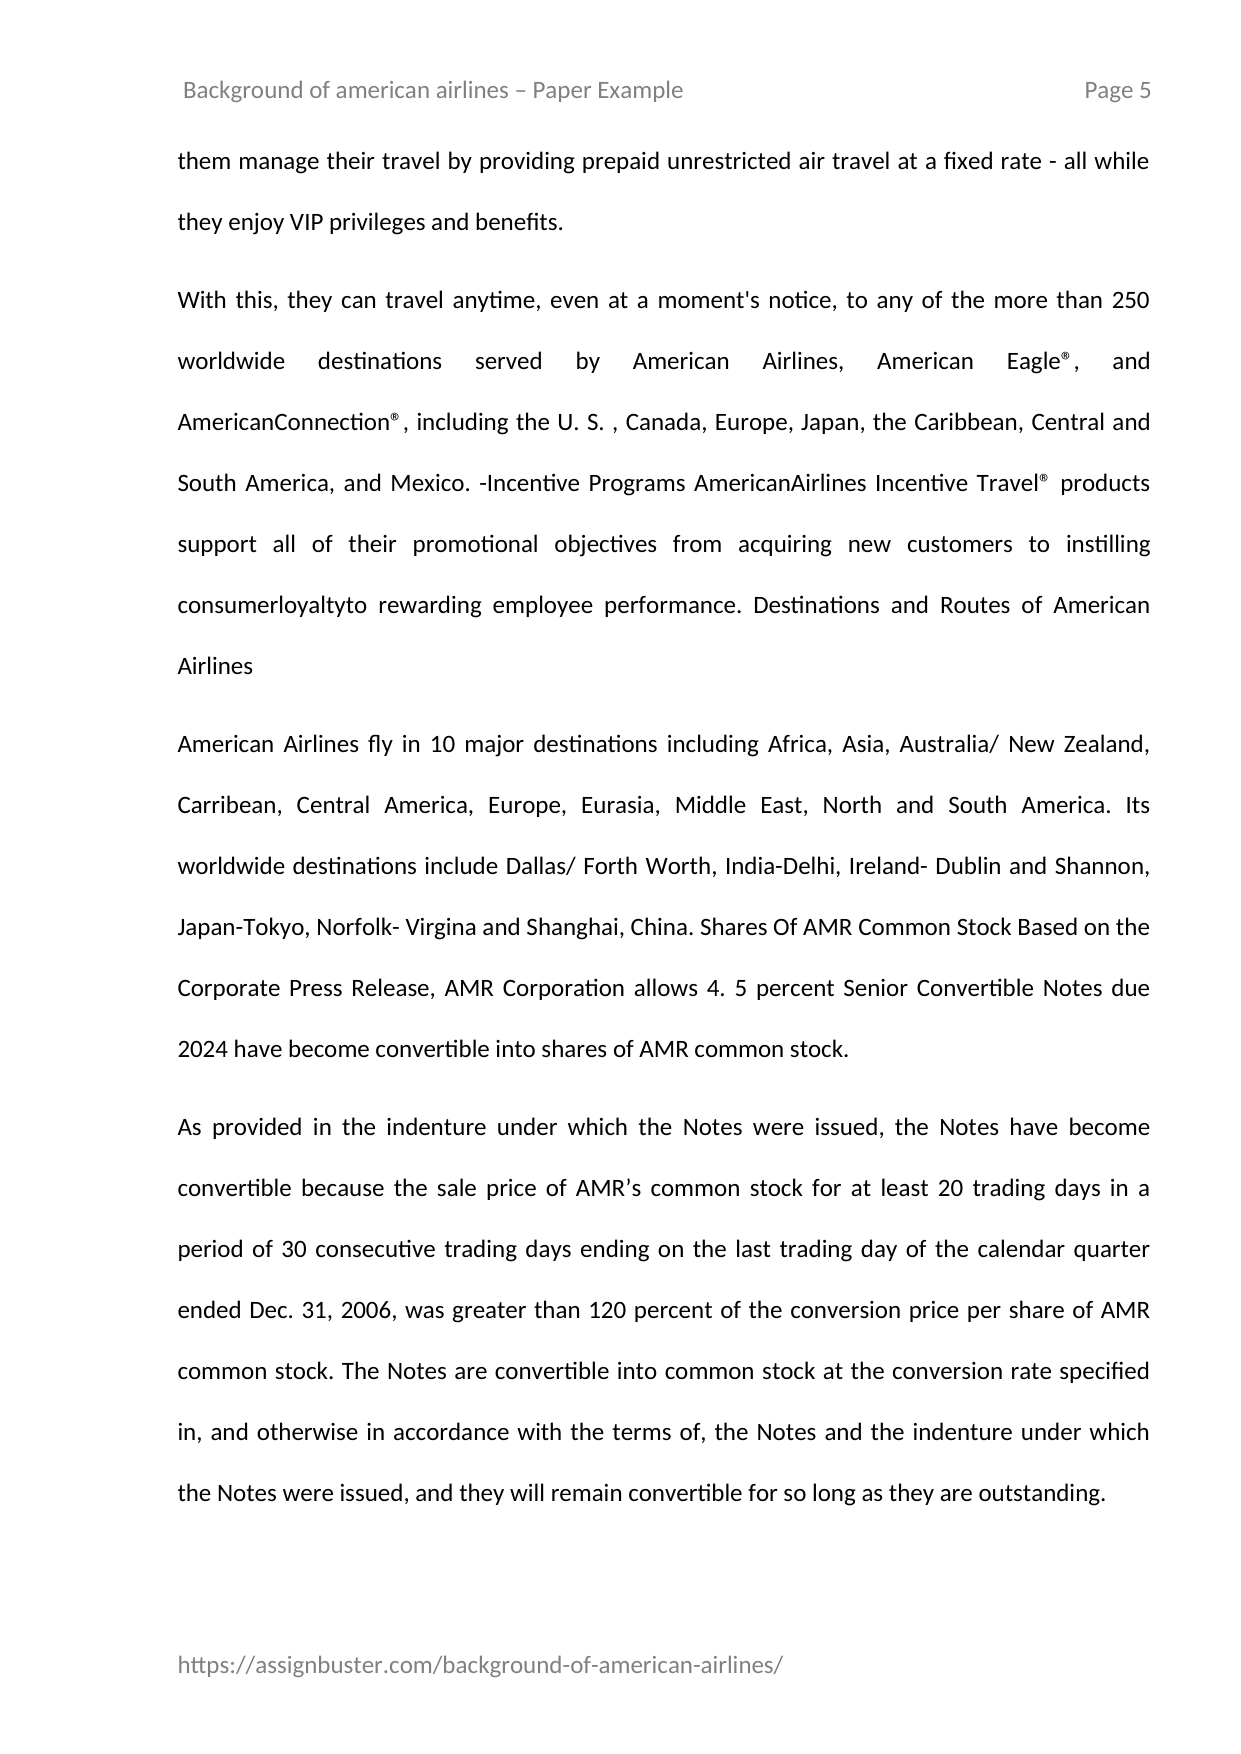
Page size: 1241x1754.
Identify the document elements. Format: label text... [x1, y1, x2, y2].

text With this, they can travel anytime, even at a moment's notice, to any of the more than 250 worldwide destinations served by American Airlines, American Eagle®, and AmericanConnection®, including the U. S. , Canada, Europe, Japan, the Caribbean, Central and South America, and Mexico. -Incentive Programs AmericanAirlines Incentive Travel® products support all of their promotional objectives from acquiring new customers to instilling consumerloyaltyto rewarding employee performance. Destinations and Routes of American Airlines [177, 284, 1152, 681]
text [177, 145, 1152, 237]
text As provided in the indenture under which the Notes were issued, the Notes have become convertible because the sale price of AMR’s common stock for at least 20 trading days in a period of 30 consecutive trading days ending on the last trading day of the calendar quarter ended Dec. 31, 2006, was greater than 120 percent of the conversion price per share of AMR common stock. The Notes are convertible into common stock at the conversion rate specified in, and otherwise in accordance with the terms of, the Notes and the indenture under which the Notes were issued, and they will remain convertible for so long as they are outstanding. [177, 1111, 1152, 1507]
text American Airlines fly in 10 major destinations including Africa, Asia, Australia/ New Zealand, Carribean, Central America, Europe, Eurasia, Middle East, North and South America. Its worldwide destinations include Dallas/ Forth Worth, India-Delhi, Ireland- Dublin and Shannon, Japan-Tokyo, Norfolk- Virgina and Shanghai, China. Shares Of AMR Common Stock Based on the Corporate Press Release, AMR Corporation allows 4. 5 percent Senior Convertible Notes due 2024 have become convertible into shares of AMR common stock. [177, 728, 1152, 1063]
